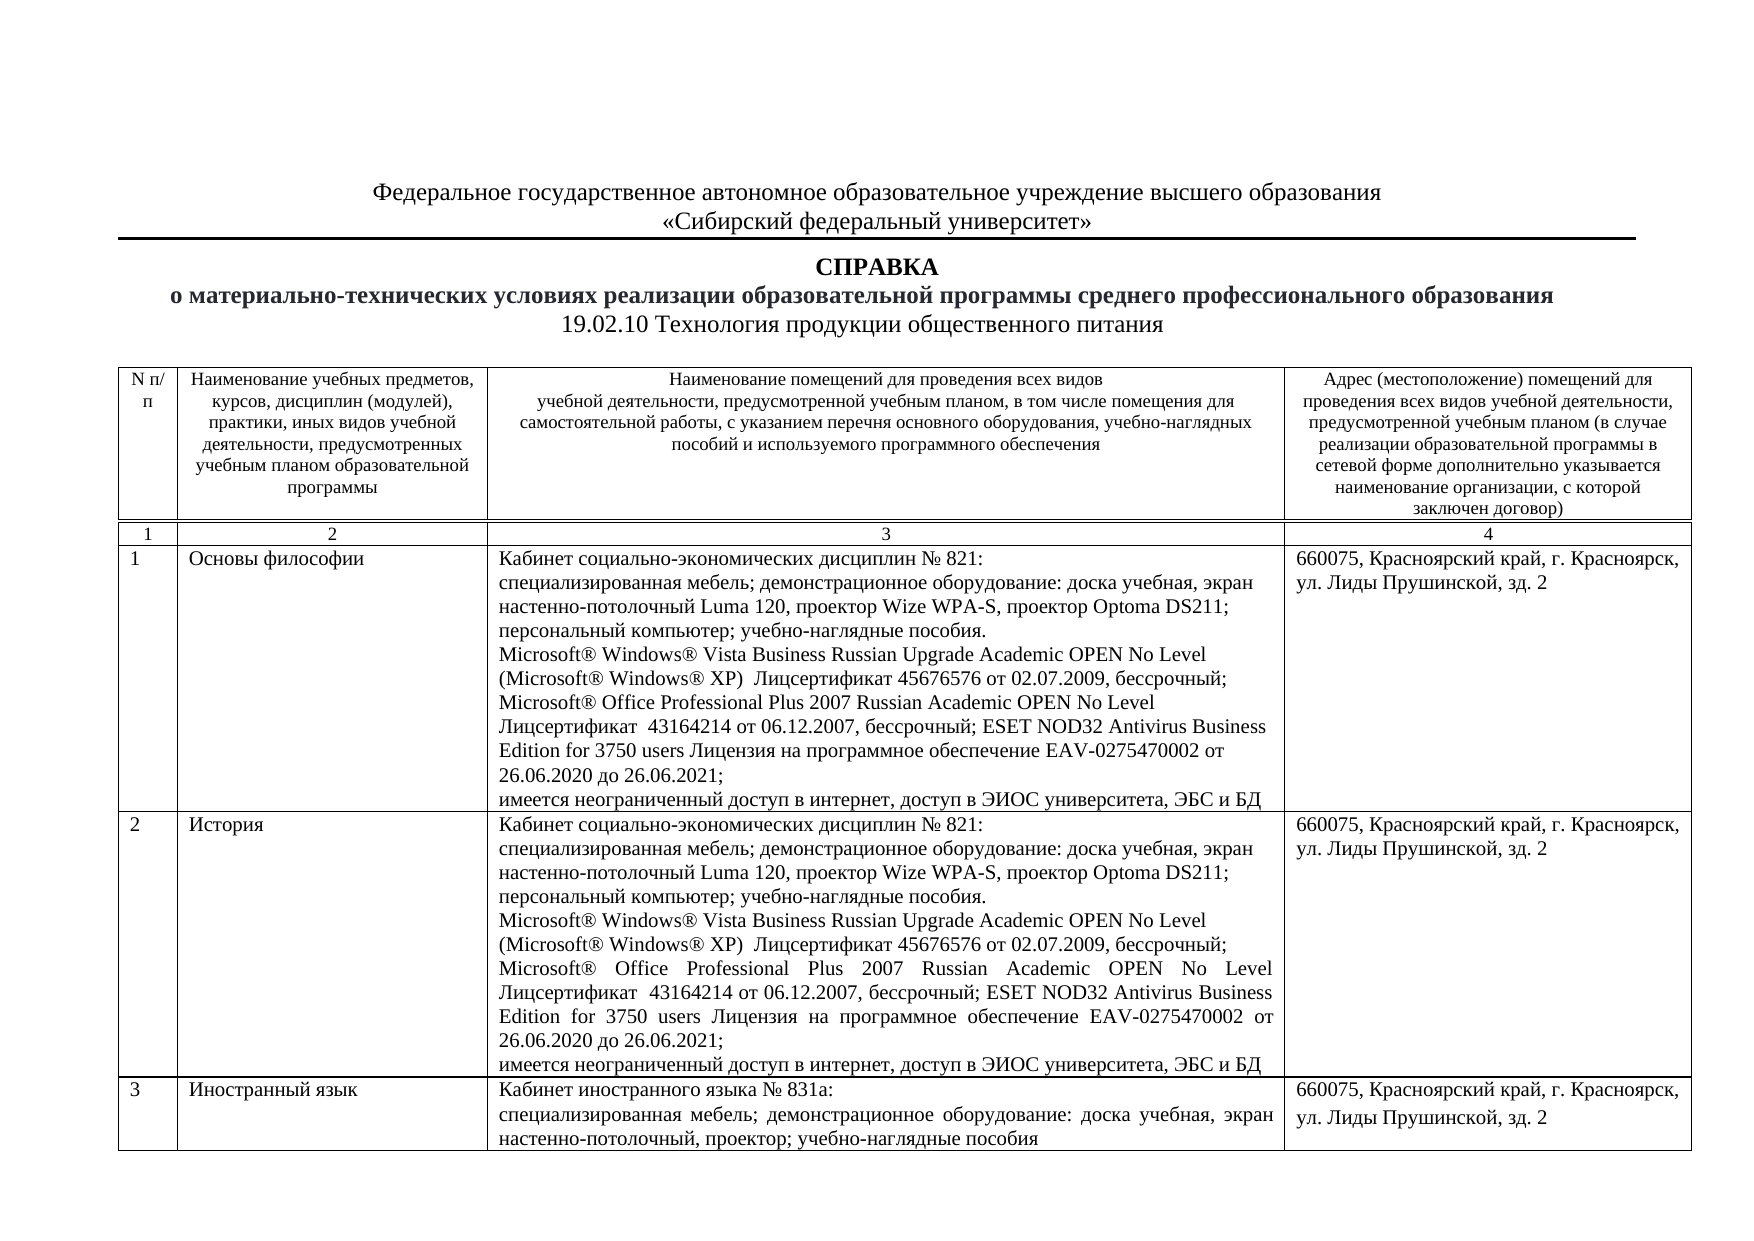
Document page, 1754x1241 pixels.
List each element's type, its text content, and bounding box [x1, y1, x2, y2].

text «Сибирский федеральный университет» [118, 206, 1636, 237]
table_header 2 [178, 523, 487, 545]
table_header Наименование помещений для проведения всех видов учебной деятельности, предусмотренной учебным планом, в том числе помещения для самостоятельной работы, с указанием перечня основного оборудования, учебно-наглядных пособий и используемого программного обеспечения [488, 368, 1284, 519]
table_header 1 [119, 523, 177, 545]
table_cell Кабинет иностранного языка № 831а: специализированная мебель; демонстрационное оборудование: доска учебная, экран настенно-потолочный, проектор; учебно-наглядные пособия [488, 1078, 1284, 1149]
table_cell 2 [119, 812, 177, 1076]
table_header 3 [488, 523, 1284, 545]
text Федеральное государственное автономное образовательное учреждение высшего образования [118, 177, 1636, 206]
table_header 4 [1285, 523, 1691, 545]
table_header N п/п [119, 368, 177, 519]
table_cell Кабинет социально-экономических дисциплин № 821: специализированная мебель; демонстрационное оборудование: доска учебная, экран настенно-потолочный Luma 120, проектор Wize WPA-S, проектор Optoma DS211; персональный компьютер; учебно-наглядные пособия. Microsoft® Windows® Vista Business Russian Upgrade Academic OPEN No Level (Microsoft® Windows® XP) Лицсертификат 45676576 от 02.07.2009, бессрочный; Microsoft® Office Professional Plus 2007 Russian Academic OPEN No Level Лицсертификат 43164214 от 06.12.2007, бессрочный; ESET NOD32 Antivirus Business Edition for 3750 users Лицензия на программное обеспечение EAV-0275470002 от 26.06.2020 до 26.06.2021; имеется неограниченный доступ в интернет, доступ в ЭИОС университета, ЭБС и БД [488, 812, 1284, 1076]
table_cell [1285, 1078, 1691, 1149]
table_cell Иностранный язык [178, 1078, 487, 1149]
table_cell История [178, 812, 487, 1076]
table_header Адрес (местоположение) помещений для проведения всех видов учебной деятельности, предусмотренной учебным планом (в случае реализации образовательной программы в сетевой форме дополнительно указывается наименование организации, с которой заключен договор) [1285, 368, 1691, 519]
text СПРАВКА [118, 252, 1636, 281]
table_cell 660075, Красноярский край, г. Красноярск, ул. Лиды Прушинской, зд. 2 [1285, 546, 1691, 811]
table_cell 3 [119, 1078, 177, 1149]
table_cell 660075, Красноярский край, г. Красноярск, ул. Лиды Прушинской, зд. 2 [1285, 812, 1691, 1076]
table_cell Кабинет социально-экономических дисциплин № 821: специализированная мебель; демонстрационное оборудование: доска учебная, экран настенно-потолочный Luma 120, проектор Wize WPA-S, проектор Optoma DS211; персональный компьютер; учебно-наглядные пособия. Microsoft® Windows® Vista Business Russian Upgrade Academic OPEN No Level (Microsoft® Windows® XP) Лицсертификат 45676576 от 02.07.2009, бессрочный; Microsoft® Office Professional Plus 2007 Russian Academic OPEN No Level Лицсертификат 43164214 от 06.12.2007, бессрочный; ESET NOD32 Antivirus Business Edition for 3750 users Лицензия на программное обеспечение EAV-0275470002 от 26.06.2020 до 26.06.2021; имеется неограниченный доступ в интернет, доступ в ЭИОС университета, ЭБС и БД [488, 546, 1284, 811]
table_header Наименование учебных предметов, курсов, дисциплин (модулей), практики, иных видов учебной деятельности, предусмотренных учебным планом образовательной программы [178, 368, 487, 519]
table_cell Основы философии [178, 546, 487, 811]
table_cell 1 [119, 546, 177, 811]
text о материально-технических условиях реализации образовательной программы среднего профессионального образования 19.02.10 Технология продукции общественного питания [88, 281, 1636, 338]
